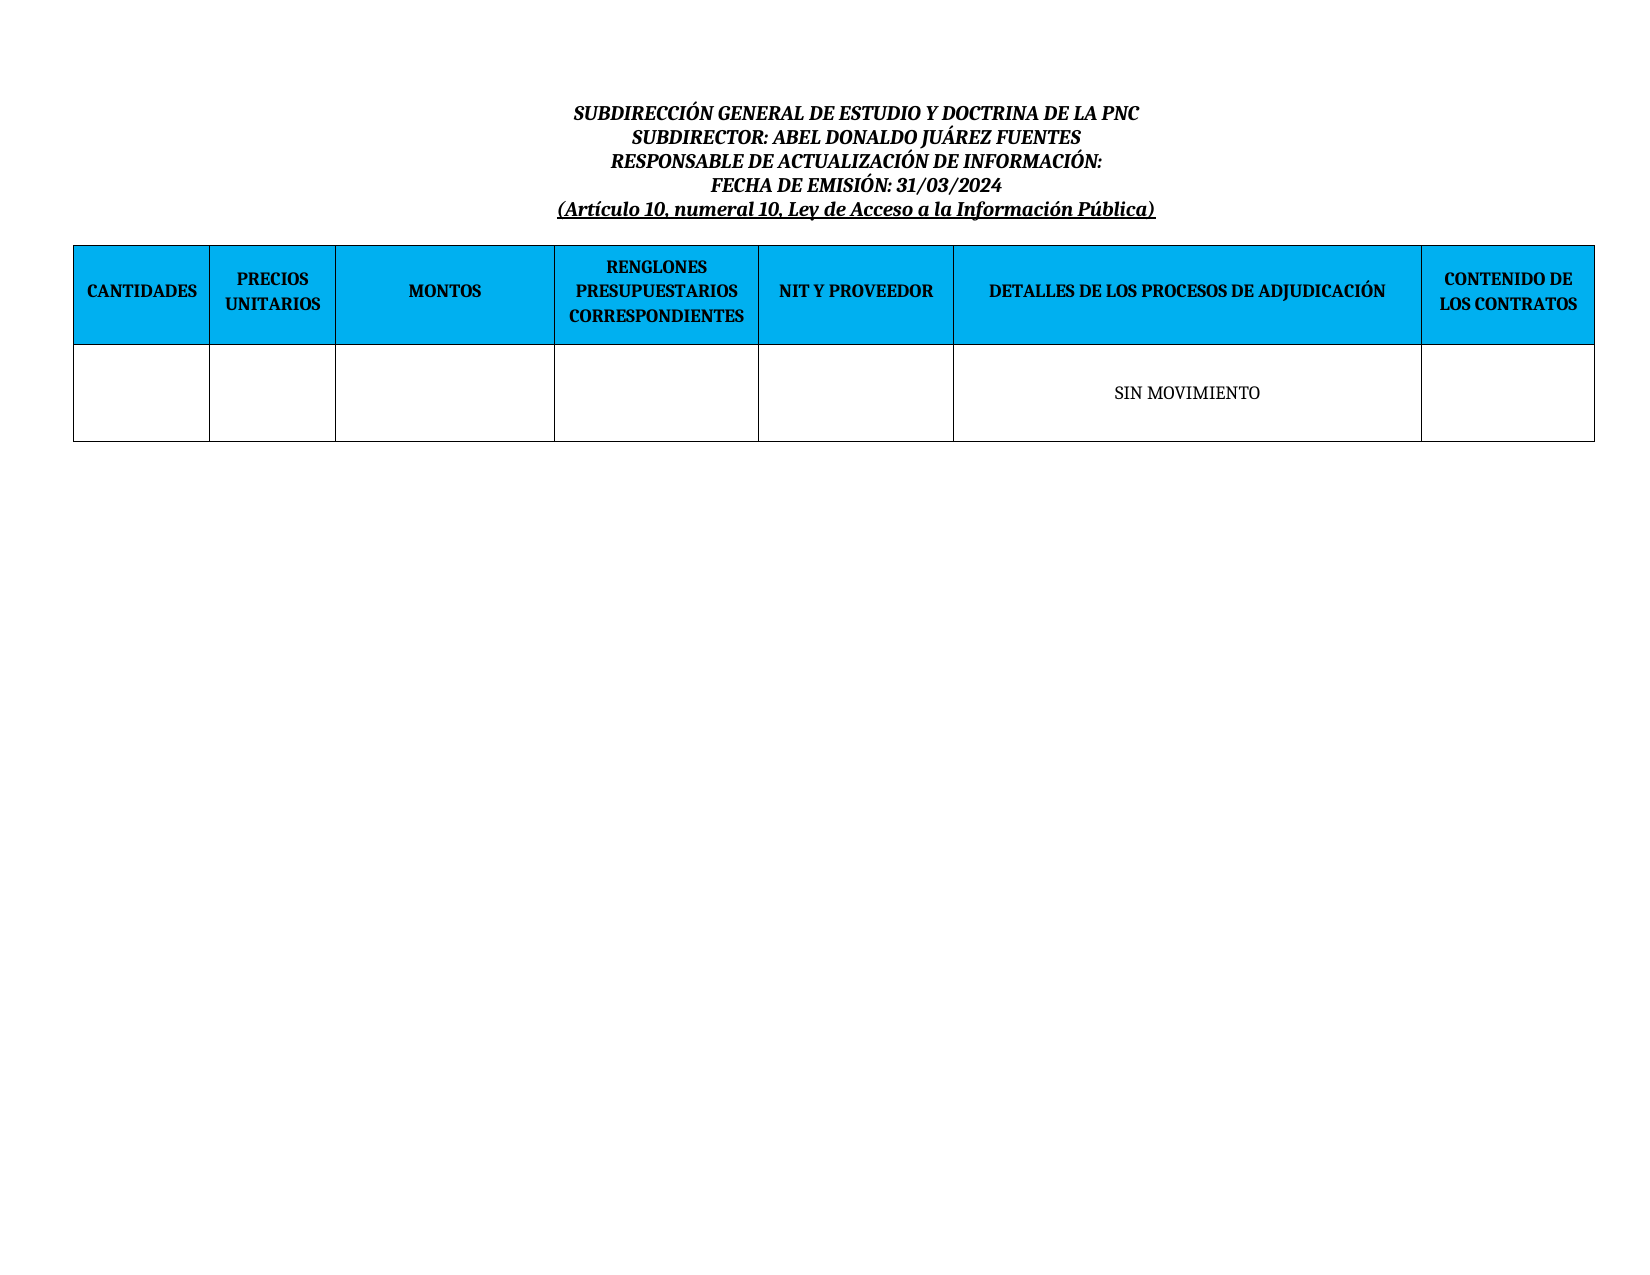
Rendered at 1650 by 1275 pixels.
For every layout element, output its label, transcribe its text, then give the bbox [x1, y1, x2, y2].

table_header CONTENIDO DE LOS CONTRATOS [1422, 246, 1594, 344]
table_header PRECIOS UNITARIOS [210, 246, 335, 344]
text RESPONSABLE DE ACTUALIZACIÓN DE INFORMACIÓN: [54, 149, 1565, 173]
table_header NIT Y PROVEEDOR [759, 246, 953, 344]
table_cell SIN MOVIMIENTO [954, 345, 1421, 441]
text (Artículo 10, numeral 10, Ley de Acceso a la Información Pública) [148, 197, 1565, 221]
table_cell [336, 345, 554, 441]
text FECHA DE EMISIÓN: 31/03/2024 [54, 173, 1565, 197]
table_header CANTIDADES [74, 246, 209, 344]
table_header DETALLES DE LOS PROCESOS DE ADJUDICACIÓN [954, 246, 1421, 344]
text SUBDIRECCIÓN GENERAL DE ESTUDIO Y DOCTRINA DE LA PNC [148, 101, 1565, 125]
table_cell [74, 345, 209, 441]
text SUBDIRECTOR: ABEL DONALDO JUÁREZ FUENTES [54, 125, 1565, 149]
table_cell [1422, 345, 1594, 441]
table_cell [759, 345, 953, 441]
table_cell [210, 345, 335, 441]
table_header MONTOS [336, 246, 554, 344]
table_cell [555, 345, 758, 441]
table_header RENGLONES PRESUPUESTARIOS CORRESPONDIENTES [555, 246, 758, 344]
